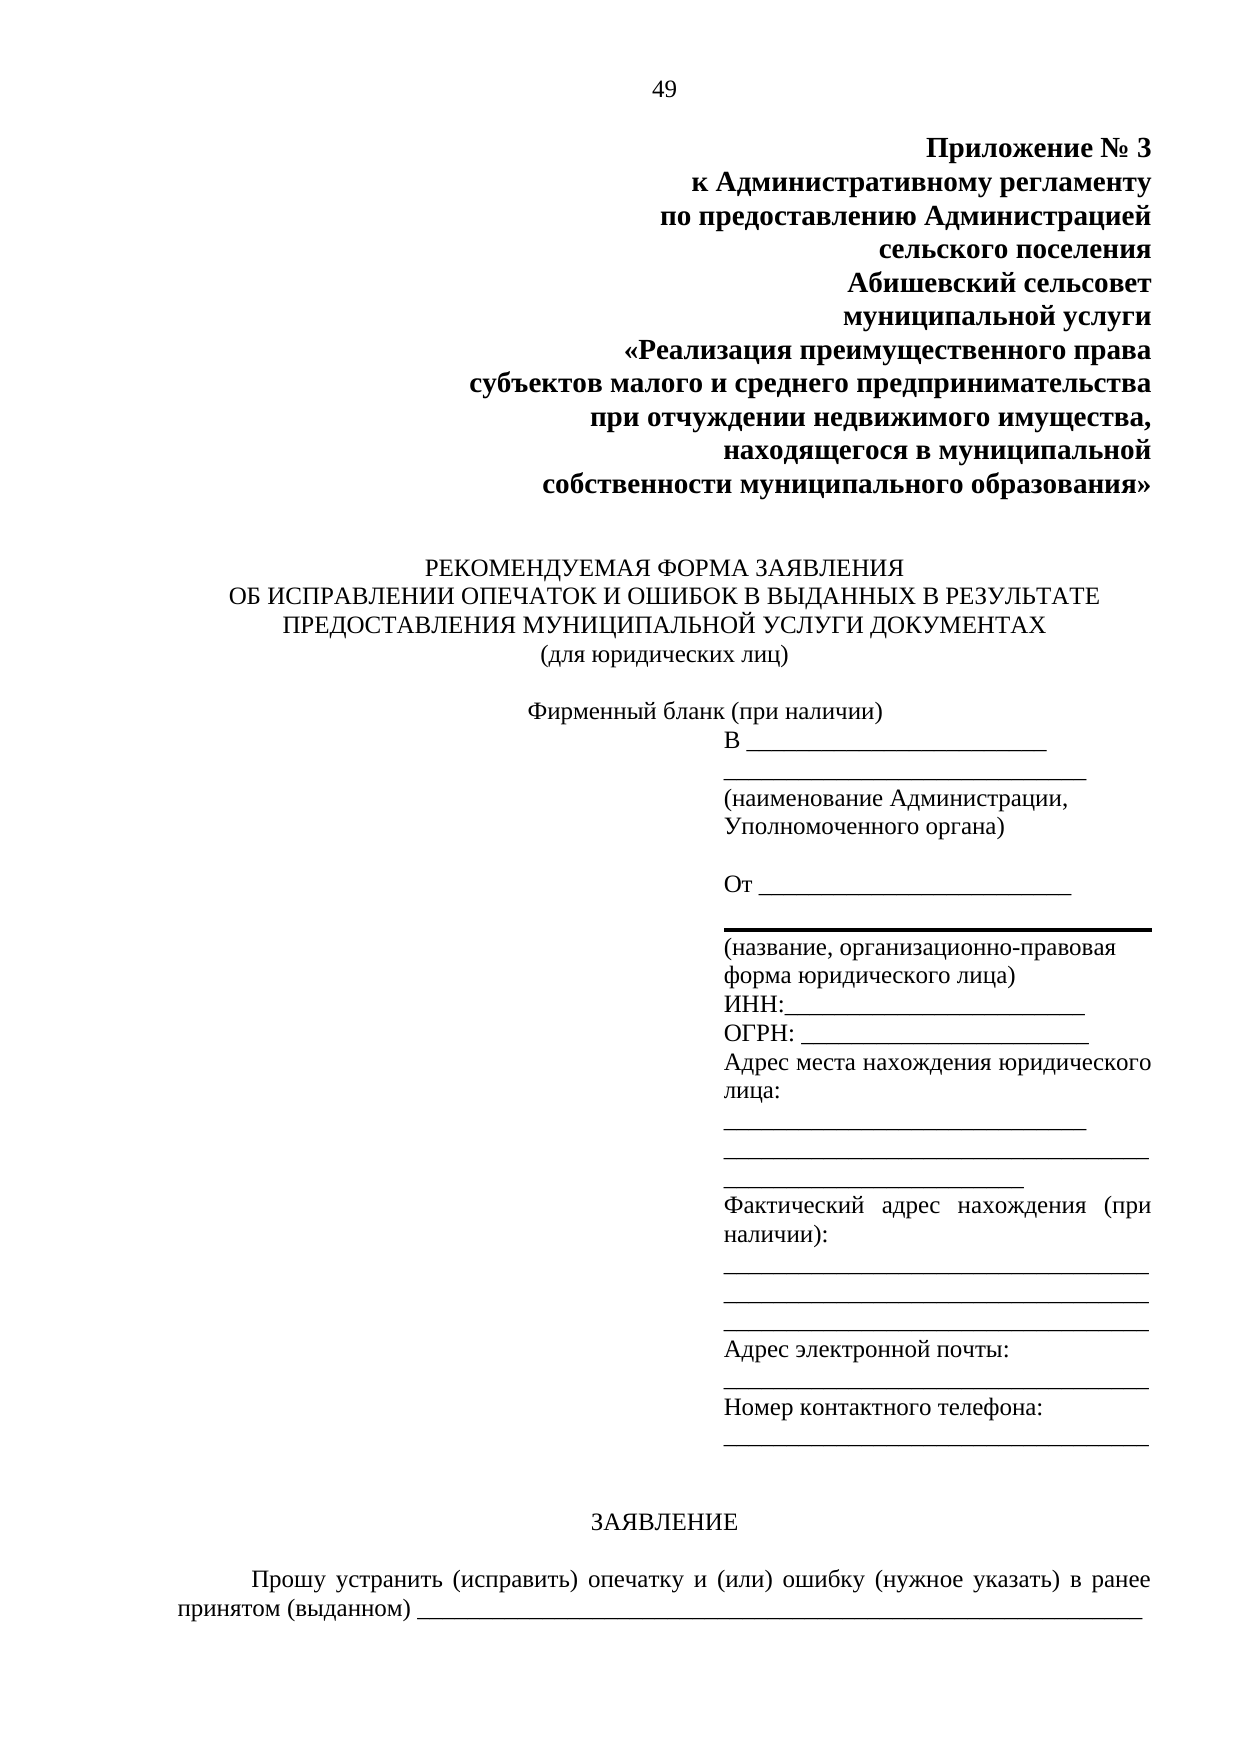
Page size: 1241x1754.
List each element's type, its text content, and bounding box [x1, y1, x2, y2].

text ЗАЯВЛЕНИЕ [177, 1507, 1152, 1535]
text находящегося в муниципальной [177, 432, 1152, 466]
text муниципальной услуги [192, 298, 1152, 332]
text Приложение № 3 [192, 131, 1152, 164]
text Адрес места нахождения юридического лица: [723, 1047, 1152, 1104]
text Фактический адрес нахождения (при наличии): [723, 1190, 1152, 1248]
text Адрес электронной почты: [723, 1334, 1152, 1363]
text (для юридических лиц) [177, 639, 1152, 668]
text _____________________________ __________________________________________________________ [723, 1104, 1152, 1190]
text к Административному регламенту [192, 164, 1152, 198]
text «Реализация преимущественного права [177, 332, 1152, 365]
text сельского поселения [192, 231, 1152, 265]
text __________________________________ [723, 1363, 1152, 1392]
text (название, организационно-правовая форма юридического лица) [723, 932, 1152, 989]
text ИНН:________________________ [723, 989, 1152, 1018]
text (наименование Администрации, Уполномоченного органа) [723, 783, 1152, 840]
text РЕКОМЕНДУЕМАЯ ФОРМА ЗАЯВЛЕНИЯ [177, 553, 1152, 581]
text _____________________________ [723, 754, 1152, 783]
text ОГРН: _______________________ [723, 1018, 1152, 1047]
text ОБ ИСПРАВЛЕНИИ ОПЕЧАТОК И ОШИБОК В ВЫДАННЫХ В РЕЗУЛЬТАТЕ ПРЕДОСТАВЛЕНИЯ МУНИЦИПАЛЬНОЙ УСЛУГИ ДОКУМЕНТАХ [177, 581, 1152, 639]
text От _________________________ [723, 869, 1152, 898]
text __________________________________ [723, 1420, 1152, 1449]
text Фирменный бланк (при наличии) [177, 696, 1152, 725]
text Прошу устранить (исправить) опечатку и (или) ошибку (нужное указать) в ранее принятом (выданном) __________________________________________________________ [177, 1564, 1152, 1622]
text при отчуждении недвижимого имущества, [177, 399, 1152, 432]
text В ________________________ [723, 725, 1152, 754]
text __________________________________ ____________________________________________________________________ [723, 1248, 1152, 1334]
text Номер контактного телефона: [723, 1392, 1152, 1420]
text собственности муниципального образования» [177, 466, 1152, 499]
text Абишевский сельсовет [192, 265, 1152, 298]
text по предоставлению Администрацией [192, 198, 1152, 231]
text субъектов малого и среднего предпринимательства [177, 365, 1152, 399]
